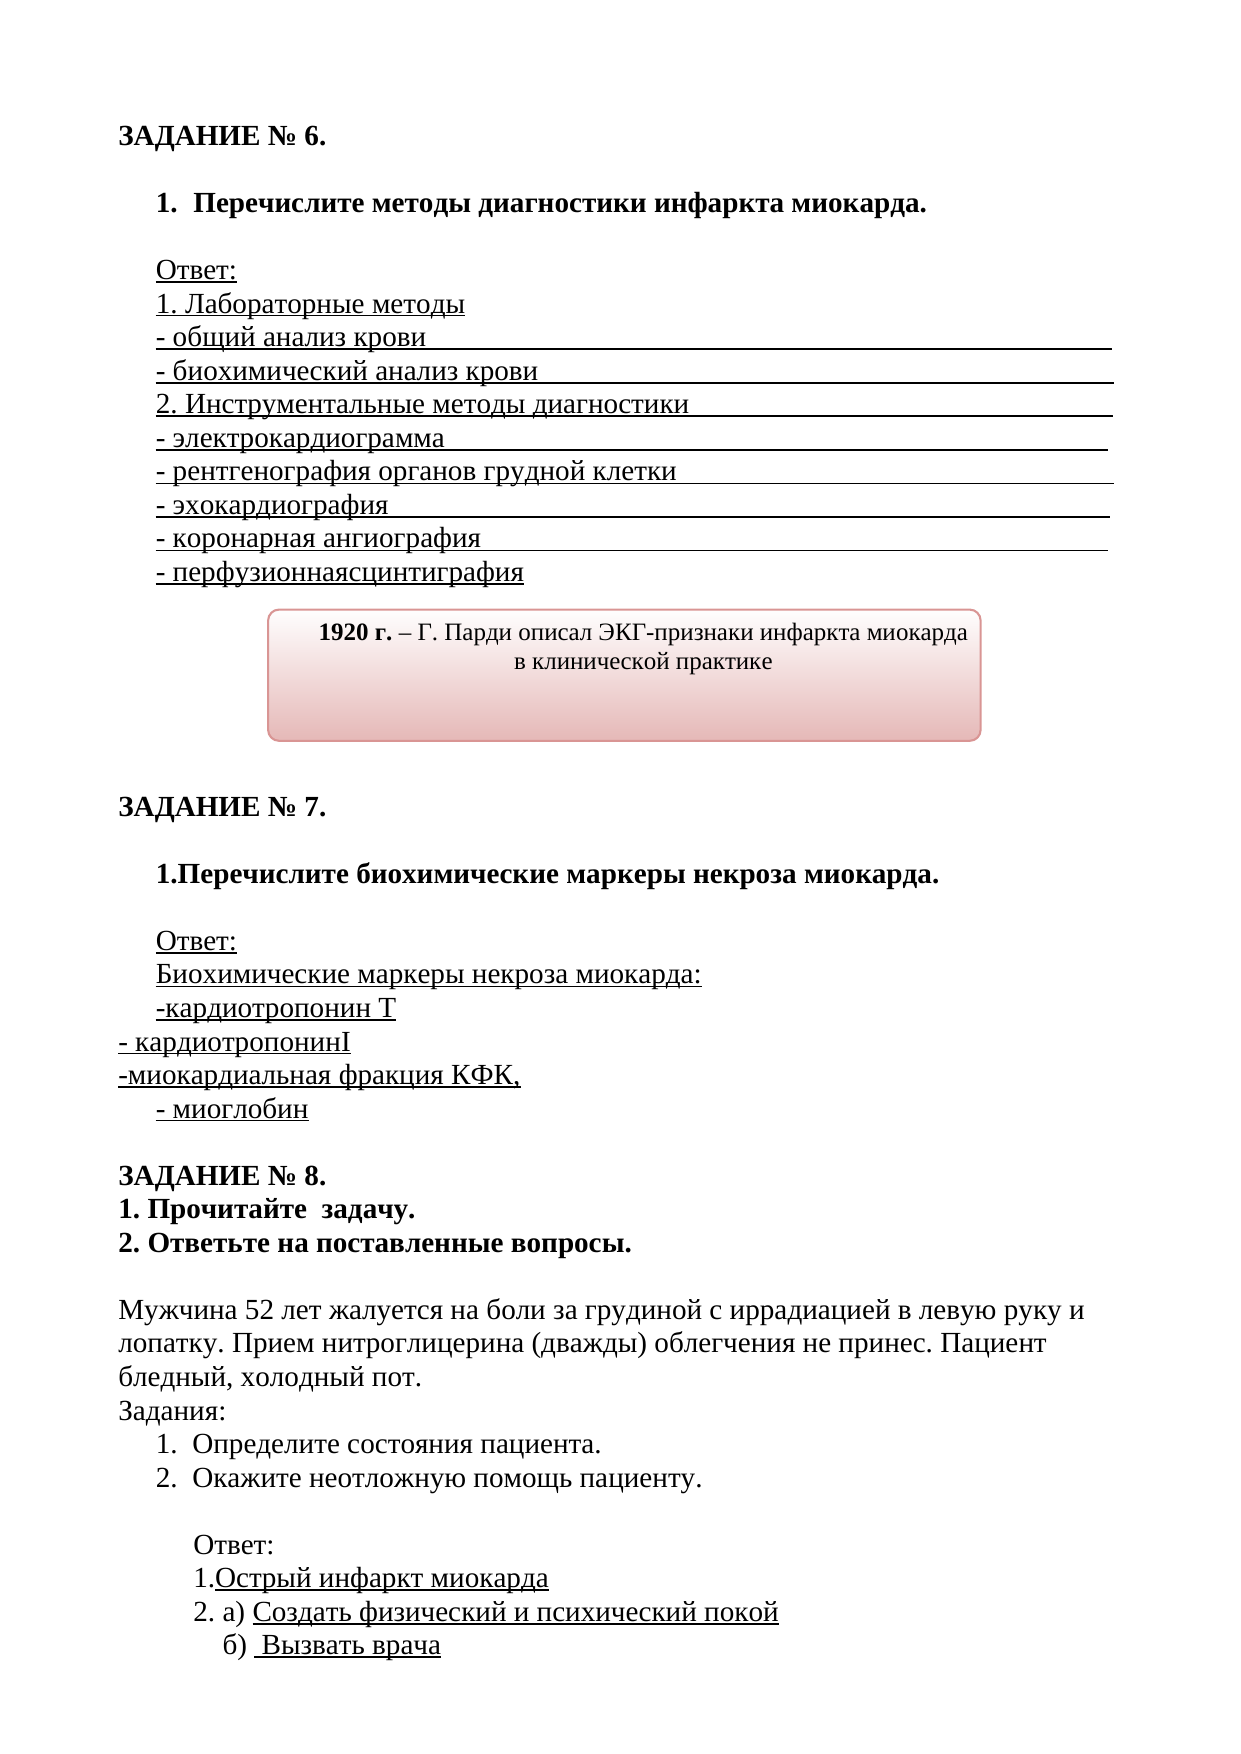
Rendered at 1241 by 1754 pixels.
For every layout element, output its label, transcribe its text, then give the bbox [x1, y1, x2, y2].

text б) Вызвать врача [193, 1627, 1122, 1661]
text Мужчина 52 лет жалуется на боли за грудиной с иррадиацией в левую руку и лопатку. Прием нитроглицерина (дважды) облегчения не принес. Пациент бледный, холодный пот. [118, 1292, 1122, 1393]
text - коронарная ангиография . [156, 521, 1122, 554]
text - общий анализ крови . [156, 319, 1122, 353]
text 1.Острый инфаркт миокарда [193, 1560, 1122, 1594]
text 2. Инструментальные методы диагностики . [156, 386, 1122, 420]
text - эхокардиография . [156, 487, 1122, 521]
text ЗАДАНИЕ № 7. [118, 789, 1122, 822]
text - электрокардиограмма . [156, 420, 1122, 453]
text - рентгенография органов грудной клетки . [156, 453, 1122, 483]
text 1. Лабораторные методы. [156, 286, 1122, 319]
text Задания: [118, 1393, 1122, 1426]
list Определите состояния пациента. [156, 1426, 1122, 1460]
text 1. Прочитайте задачу. [118, 1191, 1122, 1225]
text 2. Ответьте на поставленные вопросы. [118, 1225, 1122, 1258]
text 2. а) Создать физический и психический покой [193, 1594, 1122, 1627]
text -кардиотропонин Т. [156, 990, 1122, 1024]
text Биохимические маркеры некроза миокарда:. [156, 957, 1122, 990]
text - кардиотропонинI. [118, 1024, 1122, 1057]
list Окажите неотложную помощь пациенту. [156, 1460, 1122, 1493]
list Перечислите методы диагностики инфаркта миокарда. [156, 185, 1122, 219]
text ЗАДАНИЕ № 8. [118, 1158, 1122, 1191]
text -миокардиальная фракция КФК,. [118, 1057, 1122, 1091]
text ЗАДАНИЕ № 6. [118, 118, 1122, 152]
text - перфузионнаясцинтиграфия. [156, 554, 1122, 588]
text Ответ: [156, 923, 1122, 957]
text - миоглобин. [156, 1091, 1122, 1124]
text 1.Перечислите биохимические маркеры некроза миокарда. [156, 856, 1122, 889]
text Ответ: [156, 252, 1122, 286]
text - биохимический анализ крови . [156, 353, 1122, 382]
text Ответ: [193, 1527, 1122, 1560]
